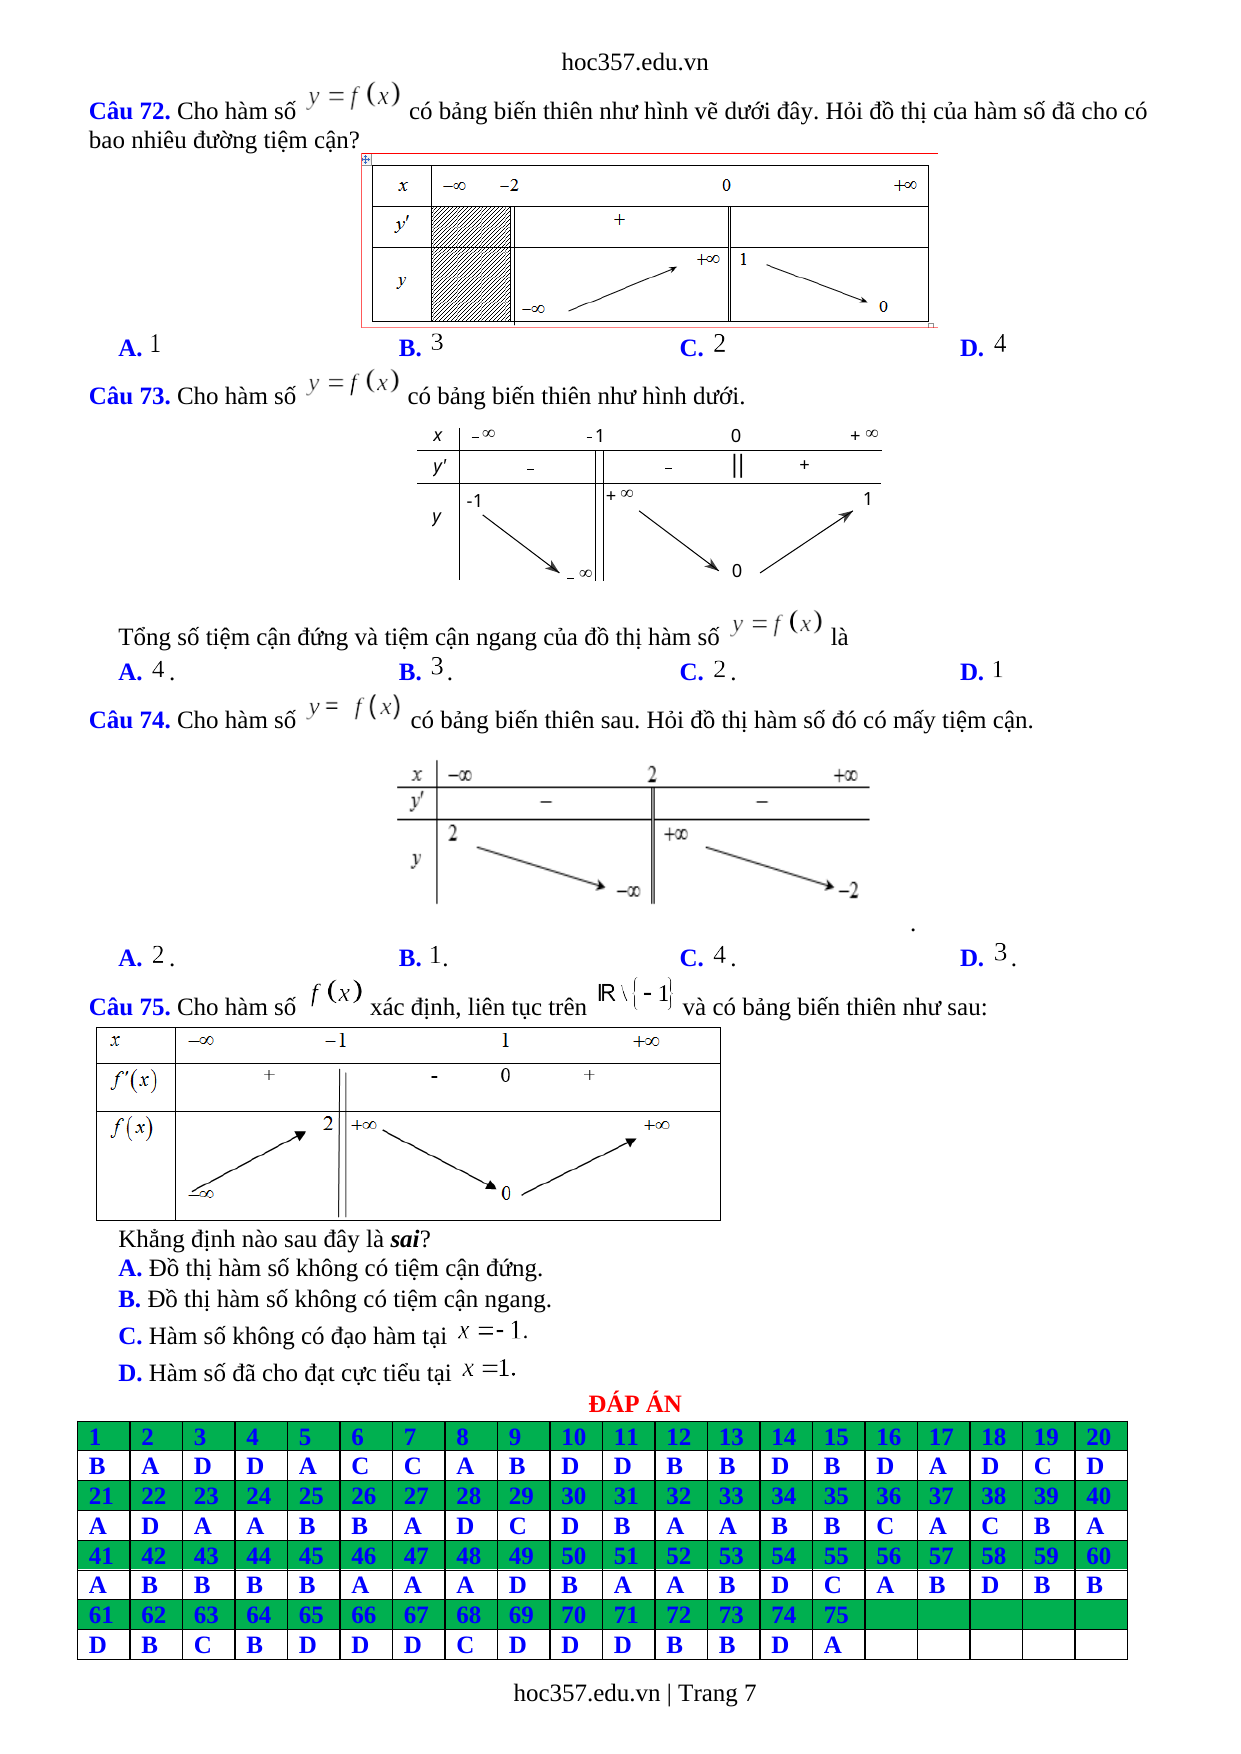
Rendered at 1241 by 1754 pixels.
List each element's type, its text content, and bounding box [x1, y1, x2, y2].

table_header 4 [236, 1422, 287, 1450]
table_cell D [866, 1451, 917, 1480]
table_header 10 [551, 1422, 602, 1450]
text Câu 74. Cho hàm số có bảng biến thiên sau. Hỏi đồ thị hàm số đó có mấy tiệm cận. [89, 688, 1181, 734]
table_cell 63 [183, 1600, 234, 1629]
table_cell 55 [813, 1541, 864, 1569]
picture [383, 734, 910, 932]
table_cell B [708, 1571, 759, 1599]
table_cell 73 [708, 1600, 759, 1629]
table_cell 66 [341, 1600, 392, 1629]
table_cell 53 [708, 1541, 759, 1569]
table_cell 72 [656, 1600, 707, 1629]
table_cell 28 [446, 1481, 497, 1510]
table_cell D [551, 1511, 602, 1540]
table_header 3 [183, 1422, 234, 1450]
table_cell [918, 1630, 969, 1659]
table_header 19 [1023, 1422, 1074, 1450]
table_cell 44 [236, 1541, 287, 1569]
table_cell B [236, 1571, 287, 1599]
text A. Đồ thị hàm số không có tiệm cận đứng. [89, 1253, 1181, 1281]
table_cell 47 [393, 1541, 444, 1569]
table_cell [918, 1600, 969, 1629]
table_cell 39 [1023, 1481, 1074, 1510]
table_cell A [288, 1451, 339, 1480]
table_cell 65 [288, 1600, 339, 1629]
table_cell 27 [393, 1481, 444, 1510]
table_cell A [656, 1511, 707, 1540]
table_cell [1023, 1600, 1074, 1629]
table_cell 38 [971, 1481, 1022, 1510]
table_header 11 [603, 1422, 654, 1450]
table_cell 40 [1076, 1481, 1127, 1510]
table_cell 31 [603, 1481, 654, 1510]
table_header 9 [498, 1422, 549, 1450]
table_cell A [393, 1571, 444, 1599]
table_cell B [1023, 1511, 1074, 1540]
text A. . B. . C. . D. . [89, 937, 1181, 972]
text Tổng số tiệm cận đứng và tiệm cận ngang của đồ thị hàm số là [89, 605, 1181, 651]
table_cell D [236, 1451, 287, 1480]
table_cell D [1076, 1451, 1127, 1480]
table_cell 74 [761, 1600, 812, 1629]
table_cell 33 [708, 1481, 759, 1510]
table_cell D [288, 1630, 339, 1659]
table_cell 69 [498, 1600, 549, 1629]
table_cell 60 [1076, 1541, 1127, 1569]
table_header 15 [813, 1422, 864, 1450]
table_cell A [393, 1511, 444, 1540]
table_cell A [341, 1571, 392, 1599]
table_cell A [1076, 1511, 1127, 1540]
table_cell 48 [446, 1541, 497, 1569]
table_cell 21 [78, 1481, 129, 1510]
table_cell D [393, 1630, 444, 1659]
table_cell 37 [918, 1481, 969, 1510]
table_cell A [78, 1511, 129, 1540]
text Khẳng định nào sau đây là sai? [89, 1224, 1181, 1253]
table_cell D [131, 1511, 182, 1540]
table_cell D [761, 1451, 812, 1480]
table_cell D [551, 1630, 602, 1659]
table_cell B [603, 1511, 654, 1540]
table_cell 58 [971, 1541, 1022, 1569]
table_header 7 [393, 1422, 444, 1450]
table_cell D [971, 1451, 1022, 1480]
table_cell C [1023, 1451, 1074, 1480]
table_cell 64 [236, 1600, 287, 1629]
table_cell D [761, 1630, 812, 1659]
table_cell 34 [761, 1481, 812, 1510]
text B. Đồ thị hàm số không có tiệm cận ngang. [89, 1284, 1181, 1312]
text ĐÁP ÁN [89, 1389, 1181, 1418]
table_cell A [446, 1451, 497, 1480]
table_cell B [918, 1571, 969, 1599]
text A. . B. . C. . D. [89, 651, 1181, 686]
table_cell 52 [656, 1541, 707, 1569]
table_cell A [78, 1571, 129, 1599]
table_cell A [603, 1571, 654, 1599]
table_cell A [918, 1451, 969, 1480]
table_cell B [236, 1630, 287, 1659]
table_cell D [603, 1451, 654, 1480]
table_cell B [656, 1451, 707, 1480]
table_cell D [971, 1571, 1022, 1599]
text Câu 73. Cho hàm số có bảng biến thiên như hình dưới. [89, 364, 1181, 410]
table_cell 30 [551, 1481, 602, 1510]
table_cell D [78, 1630, 129, 1659]
table_cell D [341, 1630, 392, 1659]
table_cell 71 [603, 1600, 654, 1629]
table_cell 42 [131, 1541, 182, 1569]
table_cell 56 [866, 1541, 917, 1569]
table_header 6 [341, 1422, 392, 1450]
table_cell B [498, 1451, 549, 1480]
table_cell 36 [866, 1481, 917, 1510]
table_cell [1076, 1630, 1127, 1659]
table_header 1 [78, 1422, 129, 1450]
table_header 2 [131, 1422, 182, 1450]
table_cell B [288, 1571, 339, 1599]
table_header 8 [446, 1422, 497, 1450]
table_cell C [341, 1451, 392, 1480]
table_cell 22 [131, 1481, 182, 1510]
table_header 17 [918, 1422, 969, 1450]
table_cell 43 [183, 1541, 234, 1569]
table_cell 68 [446, 1600, 497, 1629]
table_header 13 [708, 1422, 759, 1450]
table_cell B [656, 1630, 707, 1659]
table_cell [971, 1600, 1022, 1629]
table_cell 59 [1023, 1541, 1074, 1569]
table_cell B [183, 1571, 234, 1599]
table_header 5 [288, 1422, 339, 1450]
text Câu 72. Cho hàm số có bảng biến thiên như hình vẽ dưới đây. Hỏi đồ thị của hàm số đã cho có bao nhiêu đường tiệm cận? [89, 76, 1181, 153]
table_cell C [971, 1511, 1022, 1540]
table_cell B [551, 1571, 602, 1599]
table_cell 70 [551, 1600, 602, 1629]
table_cell 23 [183, 1481, 234, 1510]
table_header 18 [971, 1422, 1022, 1450]
table_cell [1076, 1600, 1127, 1629]
table_cell 51 [603, 1541, 654, 1569]
table_cell [866, 1630, 917, 1659]
table_cell C [866, 1511, 917, 1540]
table_cell 62 [131, 1600, 182, 1629]
table_cell 50 [551, 1541, 602, 1569]
table_cell 54 [761, 1541, 812, 1569]
table_cell A [183, 1511, 234, 1540]
table_header 20 [1076, 1422, 1127, 1450]
table_header 16 [866, 1422, 917, 1450]
table_cell C [183, 1630, 234, 1659]
text D. Hàm số đã cho đạt cực tiểu tại [89, 1352, 1181, 1387]
text A. B. C. D. [89, 328, 1181, 361]
table_cell B [1023, 1571, 1074, 1599]
table_cell A [131, 1451, 182, 1480]
table_cell 46 [341, 1541, 392, 1569]
table_cell 32 [656, 1481, 707, 1510]
table_cell C [498, 1511, 549, 1540]
table_cell [971, 1630, 1022, 1659]
table_cell A [708, 1511, 759, 1540]
table_cell 25 [288, 1481, 339, 1510]
text C. Hàm số không có đạo hàm tại [89, 1315, 1181, 1350]
table_cell C [446, 1630, 497, 1659]
table_cell D [183, 1451, 234, 1480]
table_cell B [131, 1630, 182, 1659]
table_cell D [446, 1511, 497, 1540]
table_cell [866, 1600, 917, 1629]
picture [88, 1020, 727, 1224]
table_cell 29 [498, 1481, 549, 1510]
table_cell B [1076, 1571, 1127, 1599]
table_cell B [78, 1451, 129, 1480]
table_cell D [551, 1451, 602, 1480]
table_cell A [813, 1630, 864, 1659]
table_header 12 [656, 1422, 707, 1450]
table_cell B [131, 1571, 182, 1599]
table_cell A [446, 1571, 497, 1599]
table_cell 49 [498, 1541, 549, 1569]
table_header 14 [761, 1422, 812, 1450]
table_cell C [393, 1451, 444, 1480]
table_cell B [813, 1451, 864, 1480]
table_cell B [708, 1630, 759, 1659]
table_cell B [761, 1511, 812, 1540]
table_cell 61 [78, 1600, 129, 1629]
table_cell A [866, 1571, 917, 1599]
table_cell 75 [813, 1600, 864, 1629]
table_cell 24 [236, 1481, 287, 1510]
table_cell 41 [78, 1541, 129, 1569]
table_cell A [918, 1511, 969, 1540]
table_cell D [498, 1630, 549, 1659]
table_cell 35 [813, 1481, 864, 1510]
table_cell B [341, 1511, 392, 1540]
table_cell B [813, 1511, 864, 1540]
table_cell 67 [393, 1600, 444, 1629]
picture [361, 153, 938, 328]
table_cell [1023, 1630, 1074, 1659]
table_cell A [656, 1571, 707, 1599]
table_cell B [288, 1511, 339, 1540]
table_cell A [236, 1511, 287, 1540]
table_cell 26 [341, 1481, 392, 1510]
table_cell D [761, 1571, 812, 1599]
table_cell B [708, 1451, 759, 1480]
table_cell D [603, 1630, 654, 1659]
table_cell 57 [918, 1541, 969, 1569]
table_cell C [813, 1571, 864, 1599]
table_cell D [498, 1571, 549, 1599]
table_cell 45 [288, 1541, 339, 1569]
